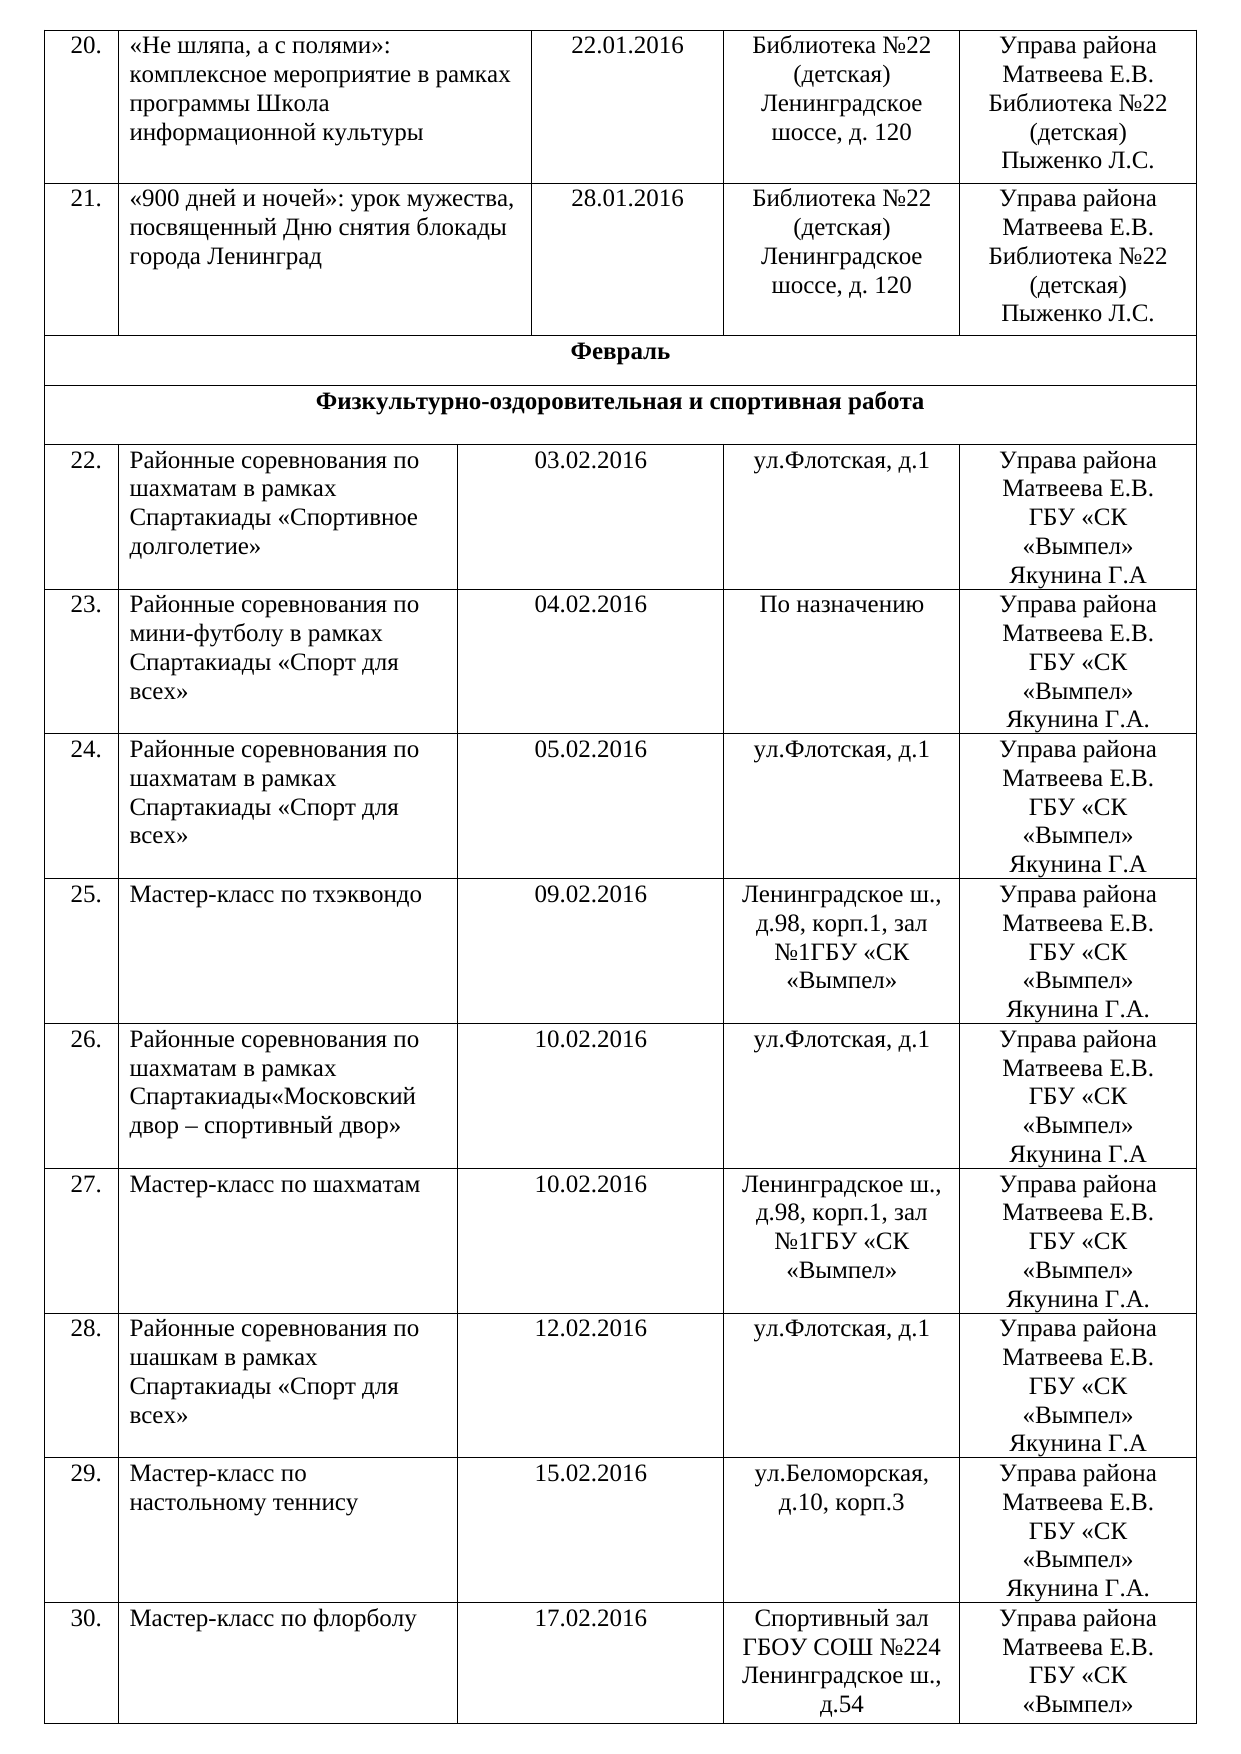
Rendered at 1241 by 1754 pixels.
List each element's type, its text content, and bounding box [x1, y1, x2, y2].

table_cell Ленинградское ш., д.98, корп.1, зал №1ГБУ «СК «Вымпел» [724, 879, 959, 1023]
table_cell Управа района Матвеева Е.В. Библиотека №22 (детская) Пыженко Л.С. [960, 184, 1196, 335]
table_cell ул.Флотская, д.1 [724, 445, 959, 588]
table_cell Районные соревнования по шашкам в рамках Спартакиады «Спорт для всех» [119, 1314, 457, 1457]
table_cell Районные соревнования по шахматам в рамках Спартакиады «Спорт для всех» [119, 734, 457, 878]
table_cell Районные соревнования по мини-футболу в рамках Спартакиады «Спорт для всех» [119, 590, 457, 733]
table_cell ул.Флотская, д.1 [724, 1024, 959, 1168]
table_cell [45, 734, 118, 878]
table_cell 05.02.2016 [458, 734, 723, 878]
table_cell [960, 1603, 1196, 1723]
table_cell 15.02.2016 [458, 1458, 723, 1602]
table_cell Библиотека №22 (детская) Ленинградское шоссе, д. 120 [724, 31, 959, 182]
table_cell 10.02.2016 [458, 1024, 723, 1168]
table_cell Ленинградское ш., д.98, корп.1, зал №1ГБУ «СК «Вымпел» [724, 1169, 959, 1312]
table_cell ул.Флотская, д.1 [724, 1314, 959, 1457]
table_cell Мастер-класс по тхэквондо [119, 879, 457, 1023]
table_cell Библиотека №22 (детская) Ленинградское шоссе, д. 120 [724, 184, 959, 335]
table_cell 22.01.2016 [532, 31, 723, 182]
table_cell Физкультурно-оздоровительная и спортивная работа [45, 386, 1196, 444]
table_cell Районные соревнования по шахматам в рамках Спартакиады «Спортивное долголетие» [119, 445, 457, 588]
table_cell [45, 31, 118, 182]
table_cell 09.02.2016 [458, 879, 723, 1023]
table_cell По назначению [724, 590, 959, 733]
table_cell [45, 590, 118, 733]
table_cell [119, 1603, 457, 1723]
table_cell «900 дней и ночей»: урок мужества, посвященный Дню снятия блокады города Ленинград [119, 184, 531, 335]
table_cell Управа района Матвеева Е.В. ГБУ «СК «Вымпел» Якунина Г.А [960, 734, 1196, 878]
table_cell [45, 1603, 118, 1723]
table_cell 04.02.2016 [458, 590, 723, 733]
table_cell Управа района Матвеева Е.В. Библиотека №22 (детская) Пыженко Л.С. [960, 31, 1196, 182]
table_cell [45, 1024, 118, 1168]
table_cell 28.01.2016 [532, 184, 723, 335]
table_cell Февраль [45, 336, 1196, 385]
table_cell Мастер-класс по шахматам [119, 1169, 457, 1312]
table_cell 17.02.2016 [458, 1603, 723, 1723]
table_cell [45, 184, 118, 335]
table_cell Управа района Матвеева Е.В. ГБУ «СК «Вымпел» Якунина Г.А. [960, 879, 1196, 1023]
table_cell Управа района Матвеева Е.В. ГБУ «СК «Вымпел» Якунина Г.А [960, 445, 1196, 588]
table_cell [960, 1458, 1196, 1602]
table_cell [45, 1458, 118, 1602]
table_cell 03.02.2016 [458, 445, 723, 588]
table_cell «Не шляпа, а с полями»: комплексное мероприятие в рамках программы Школа информационной культуры [119, 31, 531, 182]
table_cell 12.02.2016 [458, 1314, 723, 1457]
table_cell [45, 879, 118, 1023]
table_cell Управа района Матвеева Е.В. ГБУ «СК «Вымпел» Якунина Г.А [960, 1314, 1196, 1457]
table_cell Мастер-класс по настольному теннису [119, 1458, 457, 1602]
table_cell 10.02.2016 [458, 1169, 723, 1312]
table_cell Районные соревнования по шахматам в рамках Спартакиады«Московский двор – спортивный двор» [119, 1024, 457, 1168]
table_cell [45, 1169, 118, 1312]
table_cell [724, 1603, 959, 1723]
table_cell [45, 1314, 118, 1457]
table_cell [45, 445, 118, 588]
table_cell ул.Беломорская, д.10, корп.3 [724, 1458, 959, 1602]
table_cell ул.Флотская, д.1 [724, 734, 959, 878]
table_cell Управа района Матвеева Е.В. ГБУ «СК «Вымпел» Якунина Г.А. [960, 590, 1196, 733]
table_cell Управа района Матвеева Е.В. ГБУ «СК «Вымпел» Якунина Г.А [960, 1024, 1196, 1168]
table_cell Управа района Матвеева Е.В. ГБУ «СК «Вымпел» Якунина Г.А. [960, 1169, 1196, 1312]
